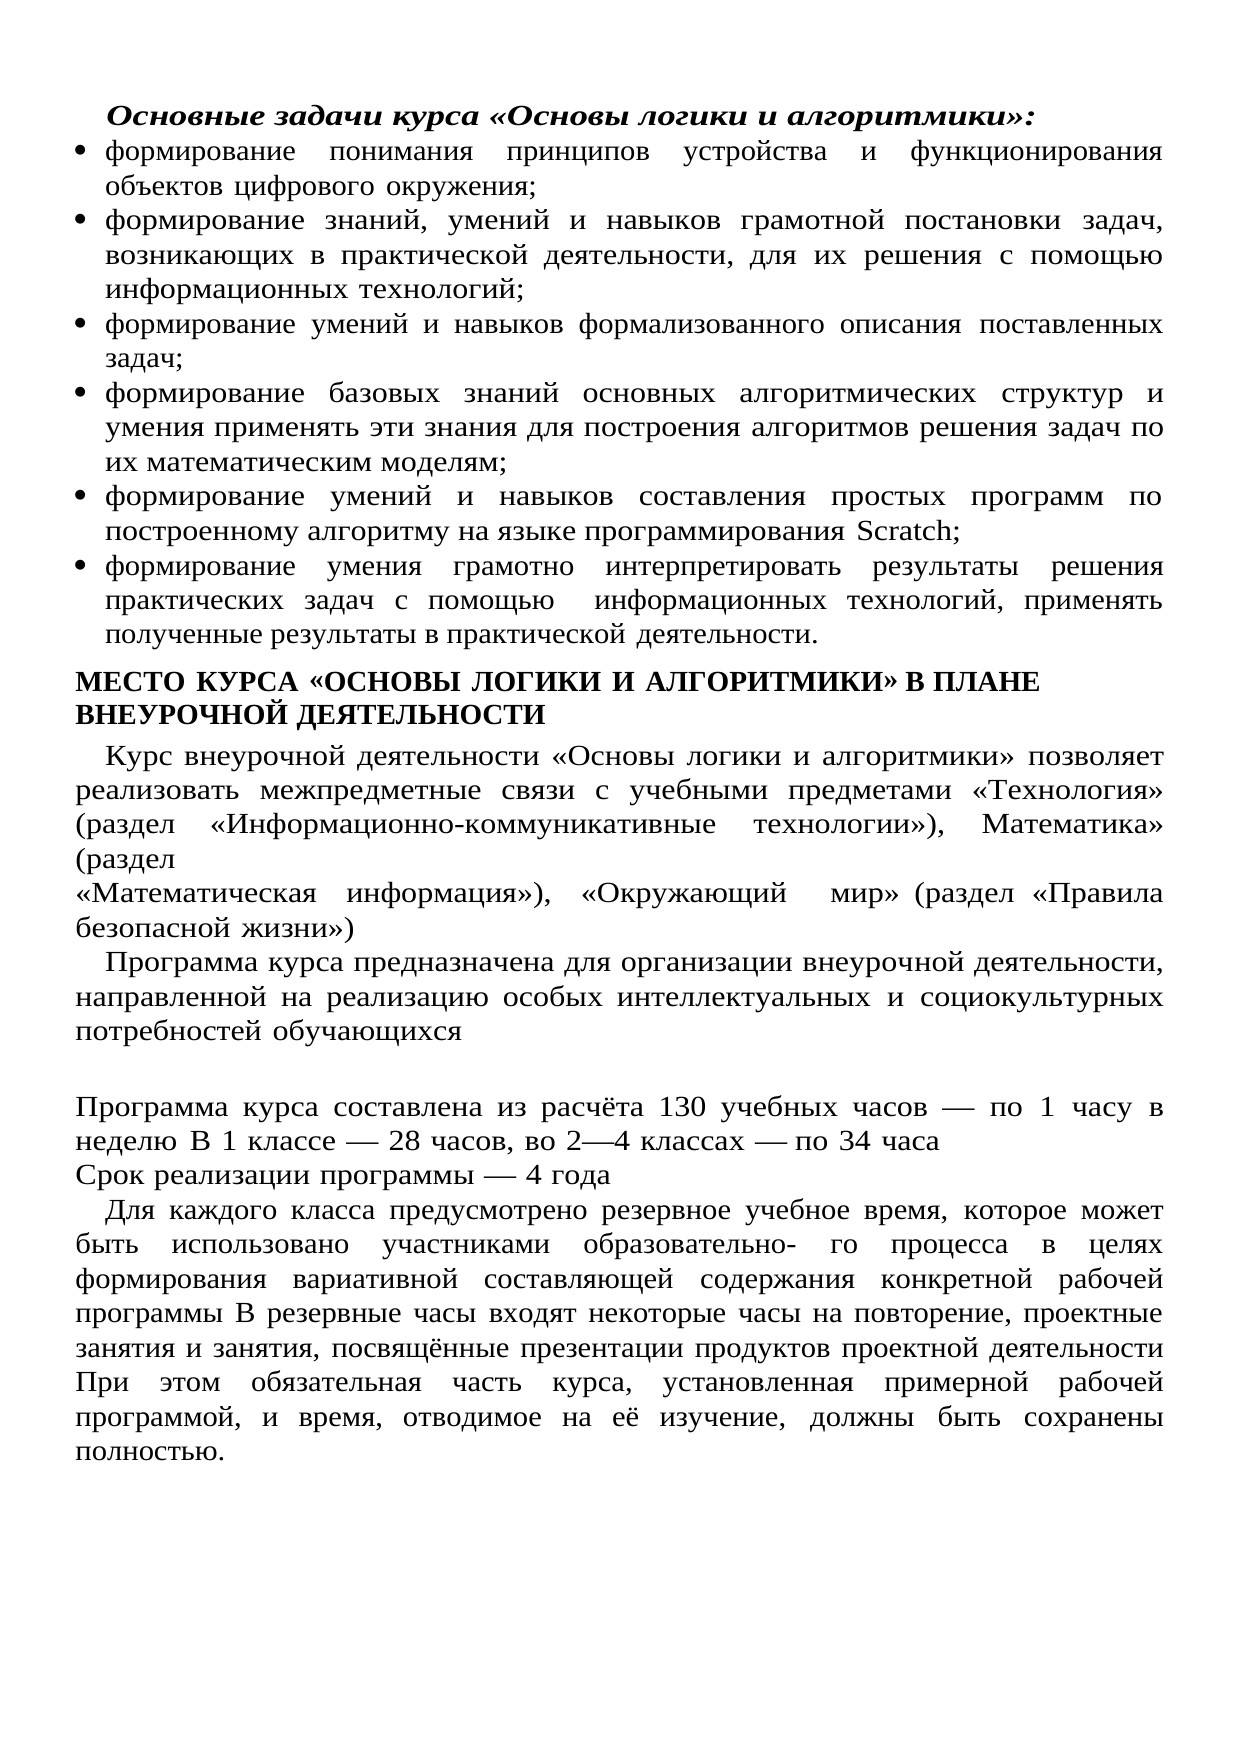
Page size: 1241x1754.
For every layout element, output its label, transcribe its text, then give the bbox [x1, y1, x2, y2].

text Программа курса предназначена для организации внеурочной деятельности, направленной на реализацию особых интеллектуальных и социокультурных потребностей обучающихся [75, 944, 1164, 1047]
text Для каждого класса предусмотрено резервное учебное время, которое может быть использовано участниками образовательно- го процесса в целях формирования вариативной составляющей содержания конкретной рабочей программы В резервные часы входят некоторые часы на повторение, проектные занятия и занятия, посвящённые презентации продуктов проектной деятельности При этом обязательная часть курса, установленная примерной рабочей программой, и время, отводимое на её изучение, должны быть сохранены полностью. [75, 1192, 1164, 1467]
list формирование умения грамотно интерпретировать результаты решения практических задач с помощью информационных технологий, применять полученные результаты в практической деятельности. [75, 548, 1164, 650]
list формирование базовых знаний основных алгоритмических структур и умения применять эти знания для построения алгоритмов решения задач по их математическим моделям; [75, 375, 1164, 478]
list формирование понимания принципов устройства и функционирования объектов цифрового окружения; [75, 133, 1164, 201]
list формирование знаний, умений и навыков грамотной постановки задач, возникающих в практической деятельности, для их решения с помощью информационных технологий; [75, 202, 1164, 305]
text «Математическая информация»), «Окружающий мир» (раздел «Правила безопасной жизни») [75, 876, 1164, 944]
subtitle МЕСТО КУРСА «ОСНОВЫ ЛОГИКИ И АЛГОРИТМИКИ» В ПЛАНЕ ВНЕУРОЧНОЙ ДЕЯТЕЛЬНОСТИ [75, 663, 1143, 731]
list формирование умений и навыков формализованного описания поставленных задач; [75, 306, 1164, 374]
subtitle Основные задачи курса «Основы логики и алгоритмики»: [77, 98, 1164, 132]
text Курс внеурочной деятельности «Основы логики и алгоритмики» позволяет реализовать межпредметные связи с учебными предметами «Технология» (раздел «Информационно-коммуникативные технологии»), Математика» (раздел [75, 738, 1164, 875]
text Программа курса составлена из расчёта 130 учебных часов — по 1 часу в неделю В 1 классе — 28 часов, во 2—4 классах — по 34 часа [75, 1089, 1164, 1157]
list формирование умений и навыков составления простых программ по построенному алгоритму на языке программирования Scratch; [75, 478, 1164, 547]
text Срок реализации программы — 4 года [75, 1157, 1180, 1191]
